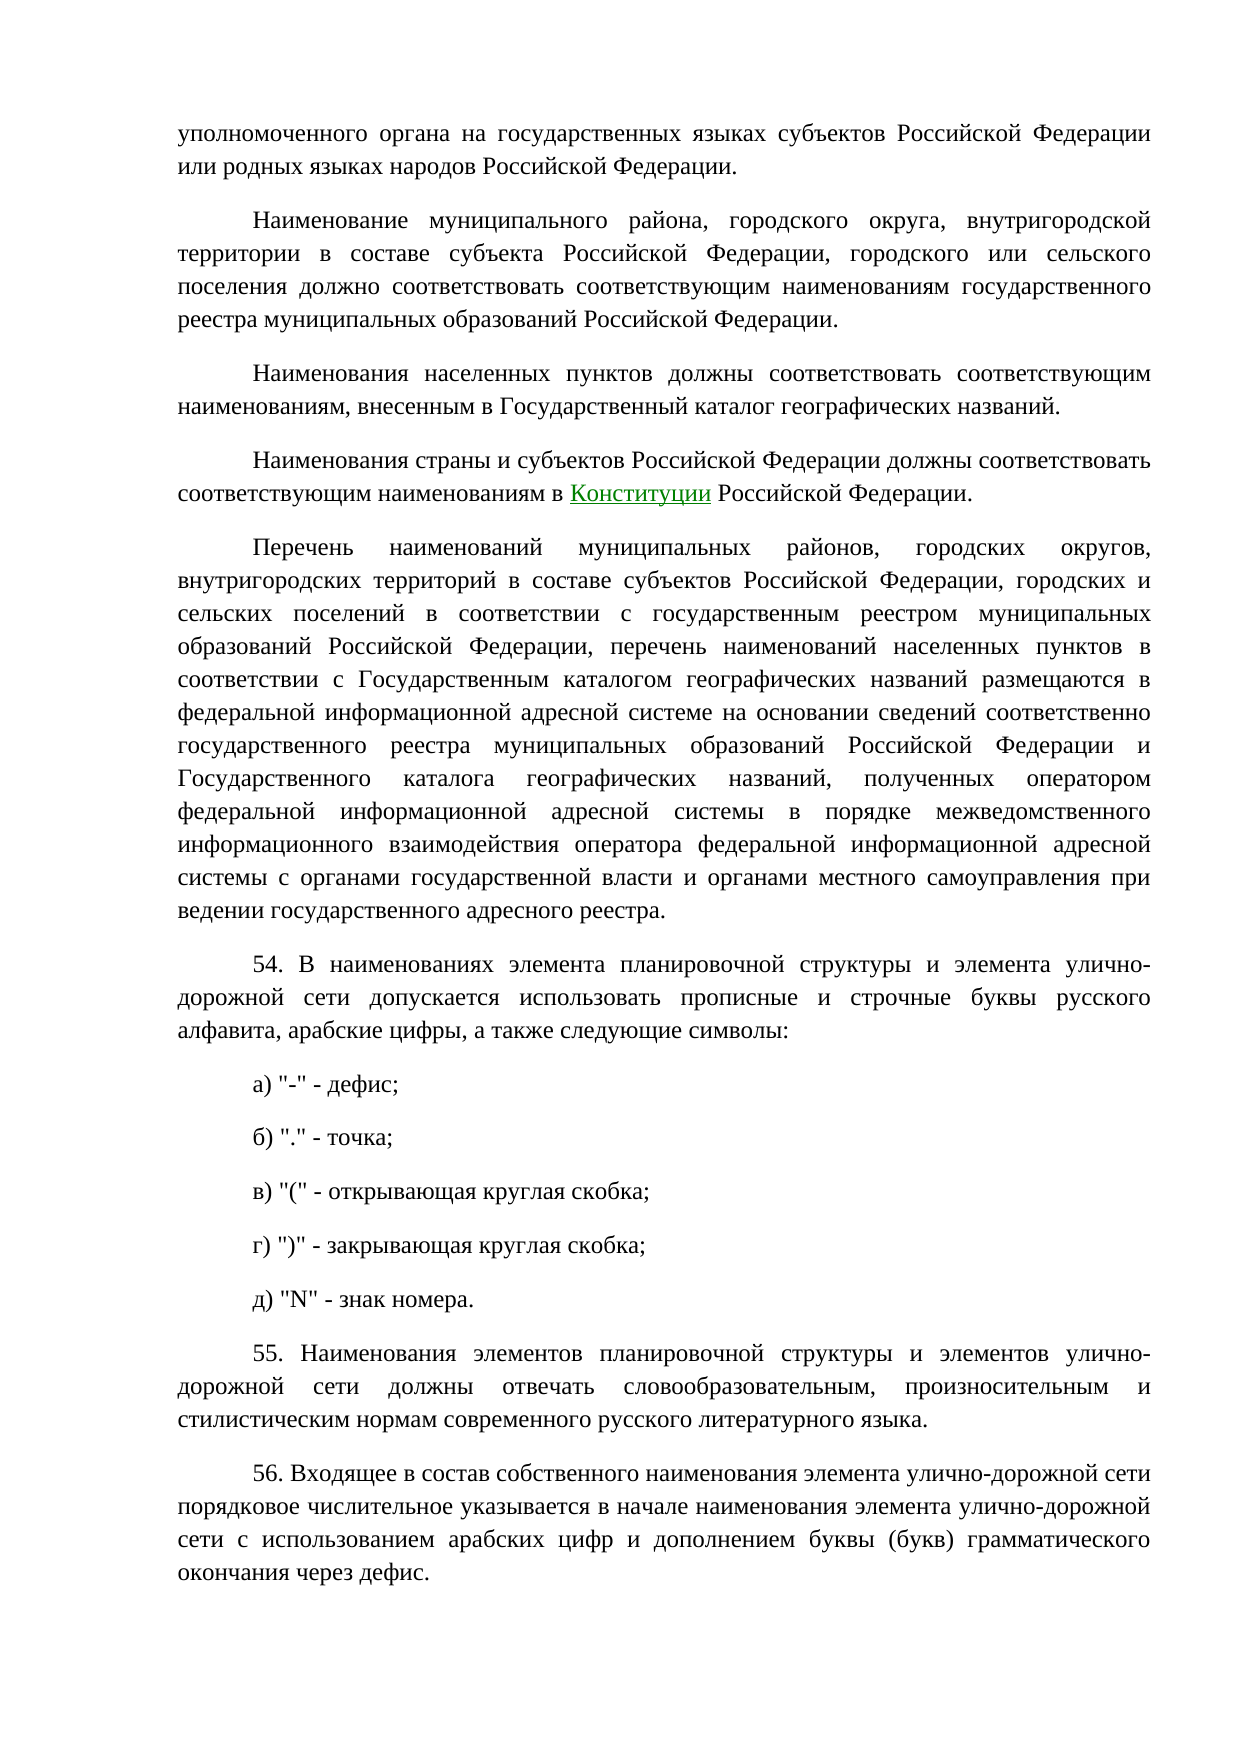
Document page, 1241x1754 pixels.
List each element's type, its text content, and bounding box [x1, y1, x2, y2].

text д) "N" - знак номера. [177, 1284, 1152, 1313]
text 55. Наименования элементов планировочной структуры и элементов улично-дорожной сети должны отвечать словообразовательным, произносительным и стилистическим нормам современного русского литературного языка. [177, 1338, 1152, 1433]
text Наименование муниципального района, городского округа, внутригородской территории в составе субъекта Российской Федерации, городского или сельского поселения должно соответствовать соответствующим наименованиям государственного реестра муниципальных образований Российской Федерации. [177, 205, 1152, 333]
text Наименования страны и субъектов Российской Федерации должны соответствовать соответствующим наименованиям в Конституции Российской Федерации. [177, 445, 1152, 507]
text Перечень наименований муниципальных районов, городских округов, внутригородских территорий в составе субъектов Российской Федерации, городских и сельских поселений в соответствии с государственным реестром муниципальных образований Российской Федерации, перечень наименований населенных пунктов в соответствии с Государственным каталогом географических названий размещаются в федеральной информационной адресной системе на основании сведений соответственно государственного реестра муниципальных образований Российской Федерации и Государственного каталога географических названий, полученных оператором федеральной информационной адресной системы в порядке межведомственного информационного взаимодействия оператора федеральной информационной адресной системы с органами государственной власти и органами местного самоуправления при ведении государственного адресного реестра. [177, 532, 1152, 924]
text 56. Входящее в состав собственного наименования элемента улично-дорожной сети порядковое числительное указывается в начале наименования элемента улично-дорожной сети с использованием арабских цифр и дополнением буквы (букв) грамматического окончания через дефис. [177, 1458, 1152, 1586]
text 54. В наименованиях элемента планировочной структуры и элемента улично-дорожной сети допускается использовать прописные и строчные буквы русского алфавита, арабские цифры, а также следующие символы: [177, 949, 1152, 1043]
text в) "(" - открывающая круглая скобка; [177, 1176, 1152, 1205]
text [177, 118, 1152, 180]
text а) "-" - дефис; [177, 1069, 1152, 1097]
text г) ")" - закрывающая круглая скобка; [177, 1230, 1152, 1259]
text б) "." - точка; [177, 1122, 1152, 1151]
text Наименования населенных пунктов должны соответствовать соответствующим наименованиям, внесенным в Государственный каталог географических названий. [177, 358, 1152, 420]
